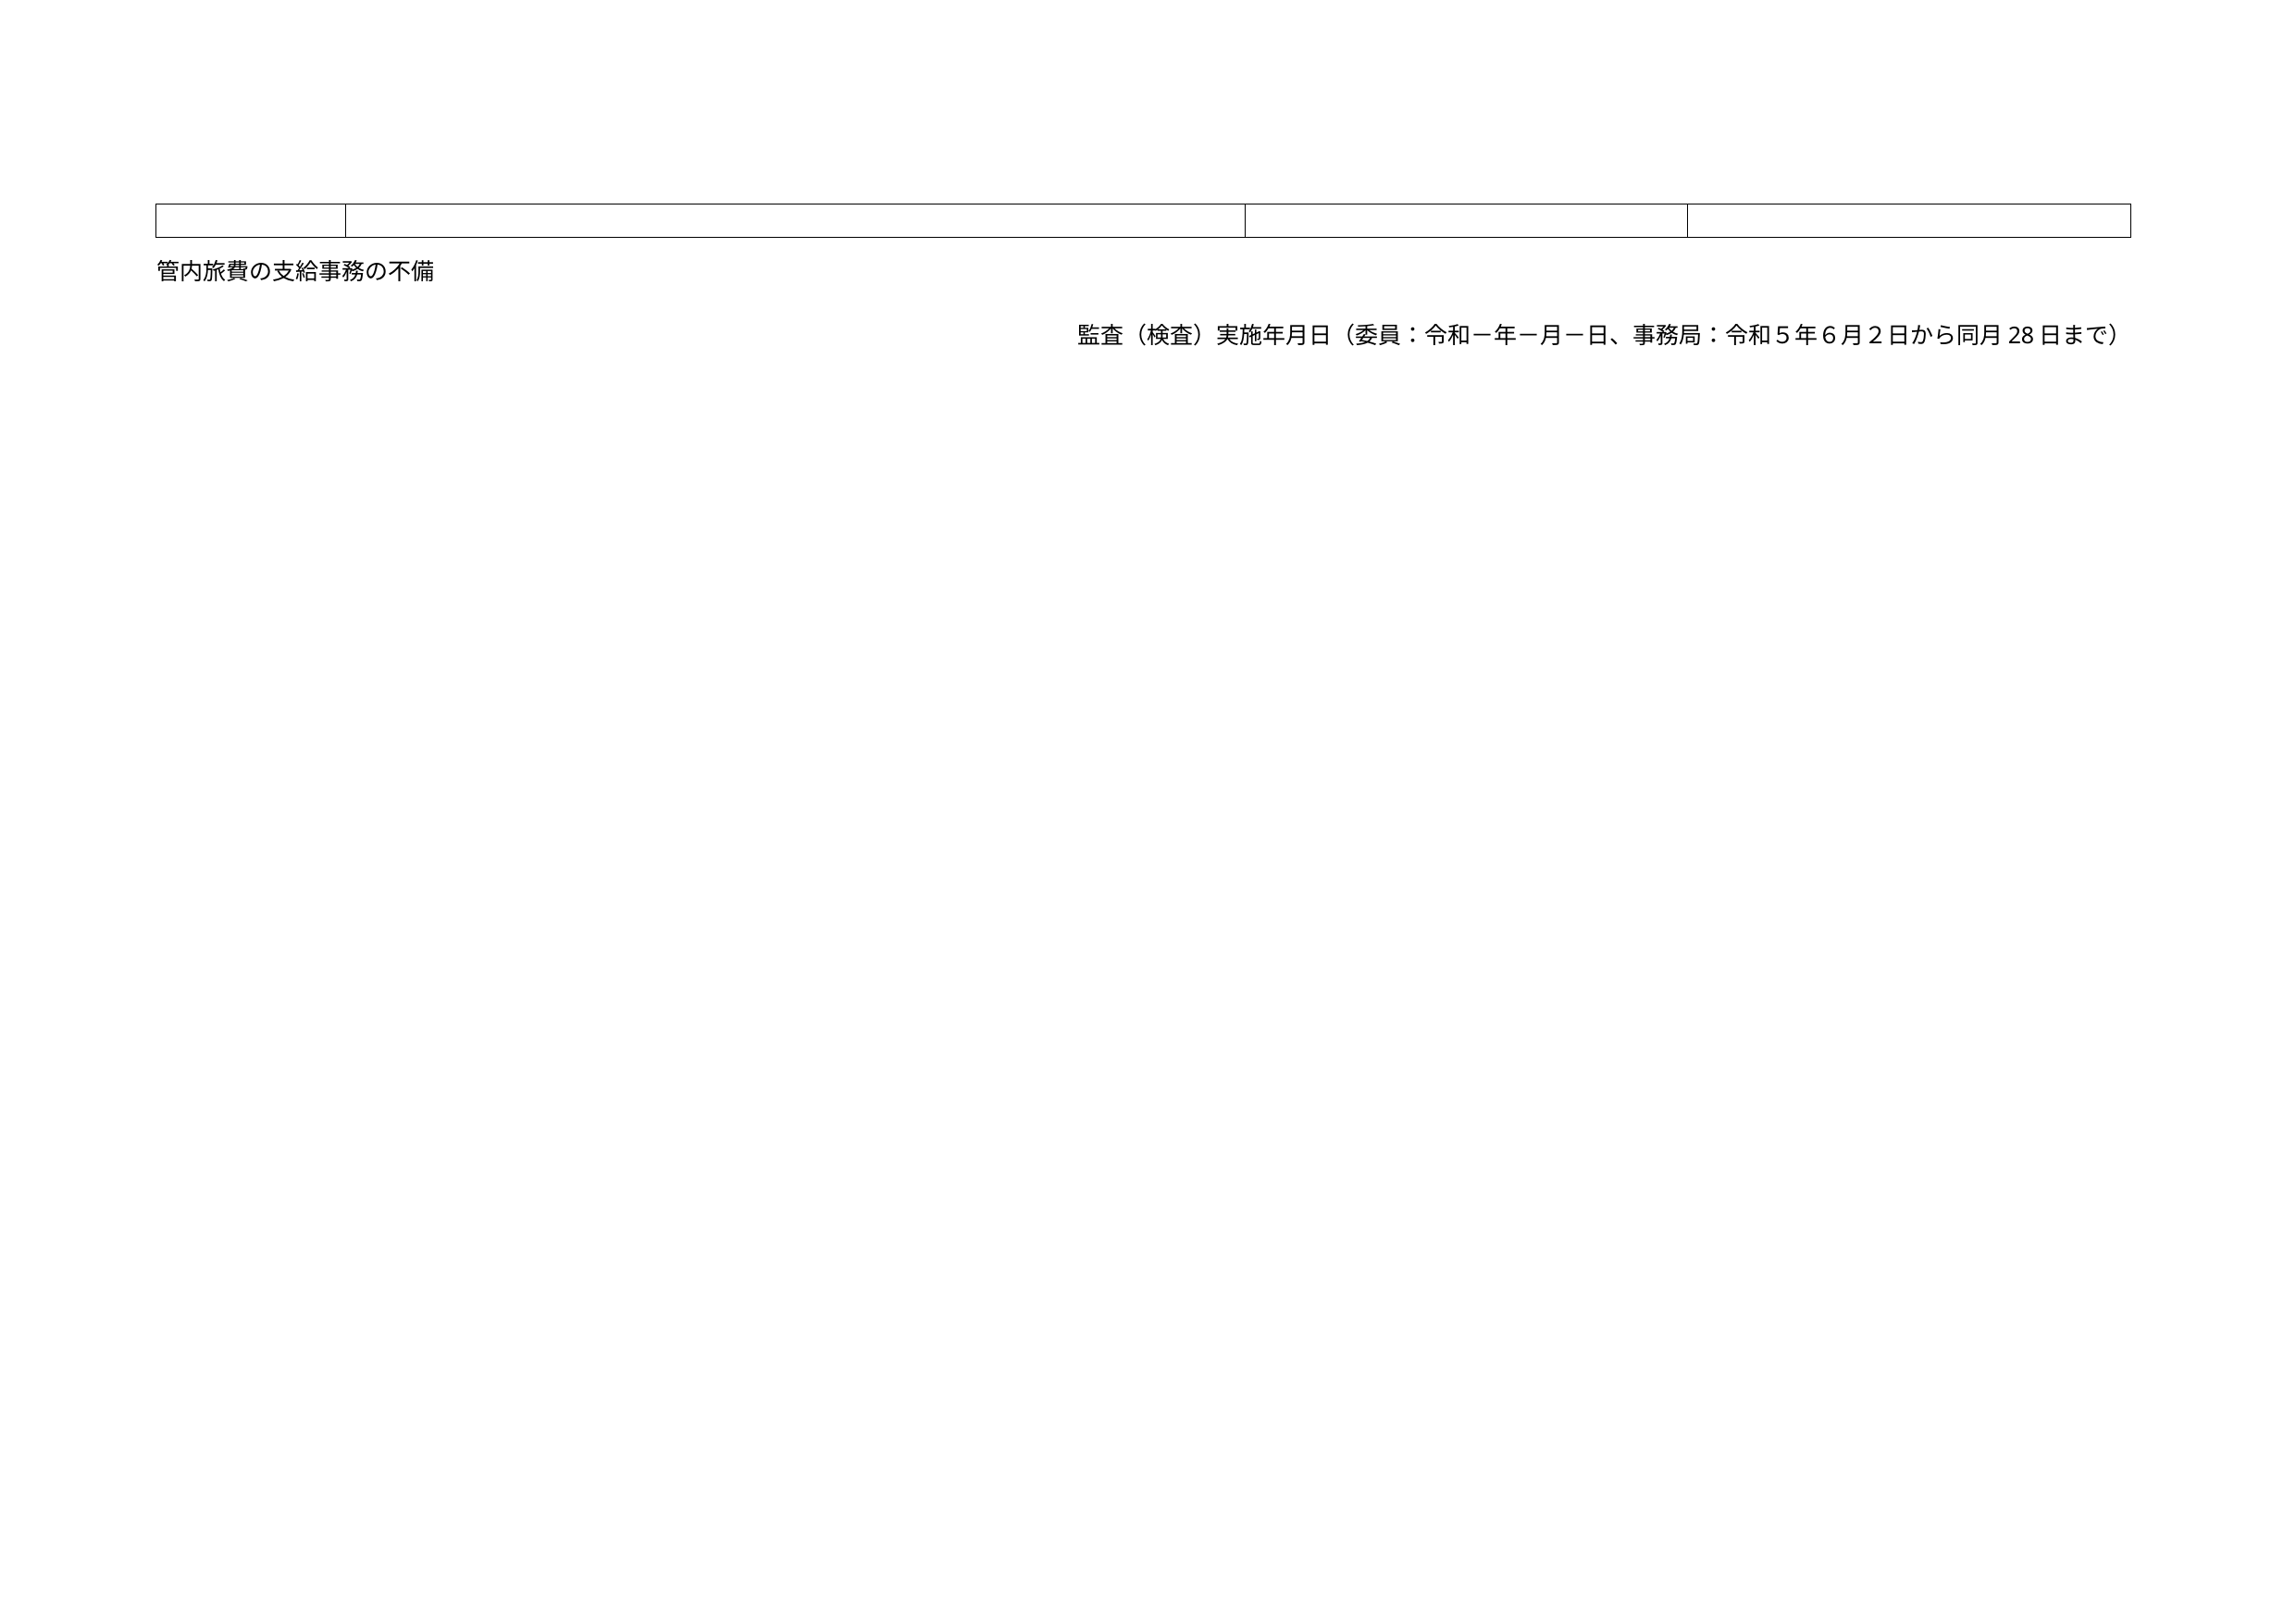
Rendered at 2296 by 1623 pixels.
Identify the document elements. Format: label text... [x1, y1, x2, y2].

text 管内旅費の支給事務の不備 [156, 238, 2131, 302]
table_cell 環境農林水産部 農政室 [156, 204, 345, 237]
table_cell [1246, 204, 1687, 237]
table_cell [346, 204, 1245, 237]
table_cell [1688, 204, 2130, 237]
text 監査（検査）実施年月日（委員：令和－年－月－日、事務局：令和５年６月２日から同月28日まで） [156, 302, 2131, 365]
